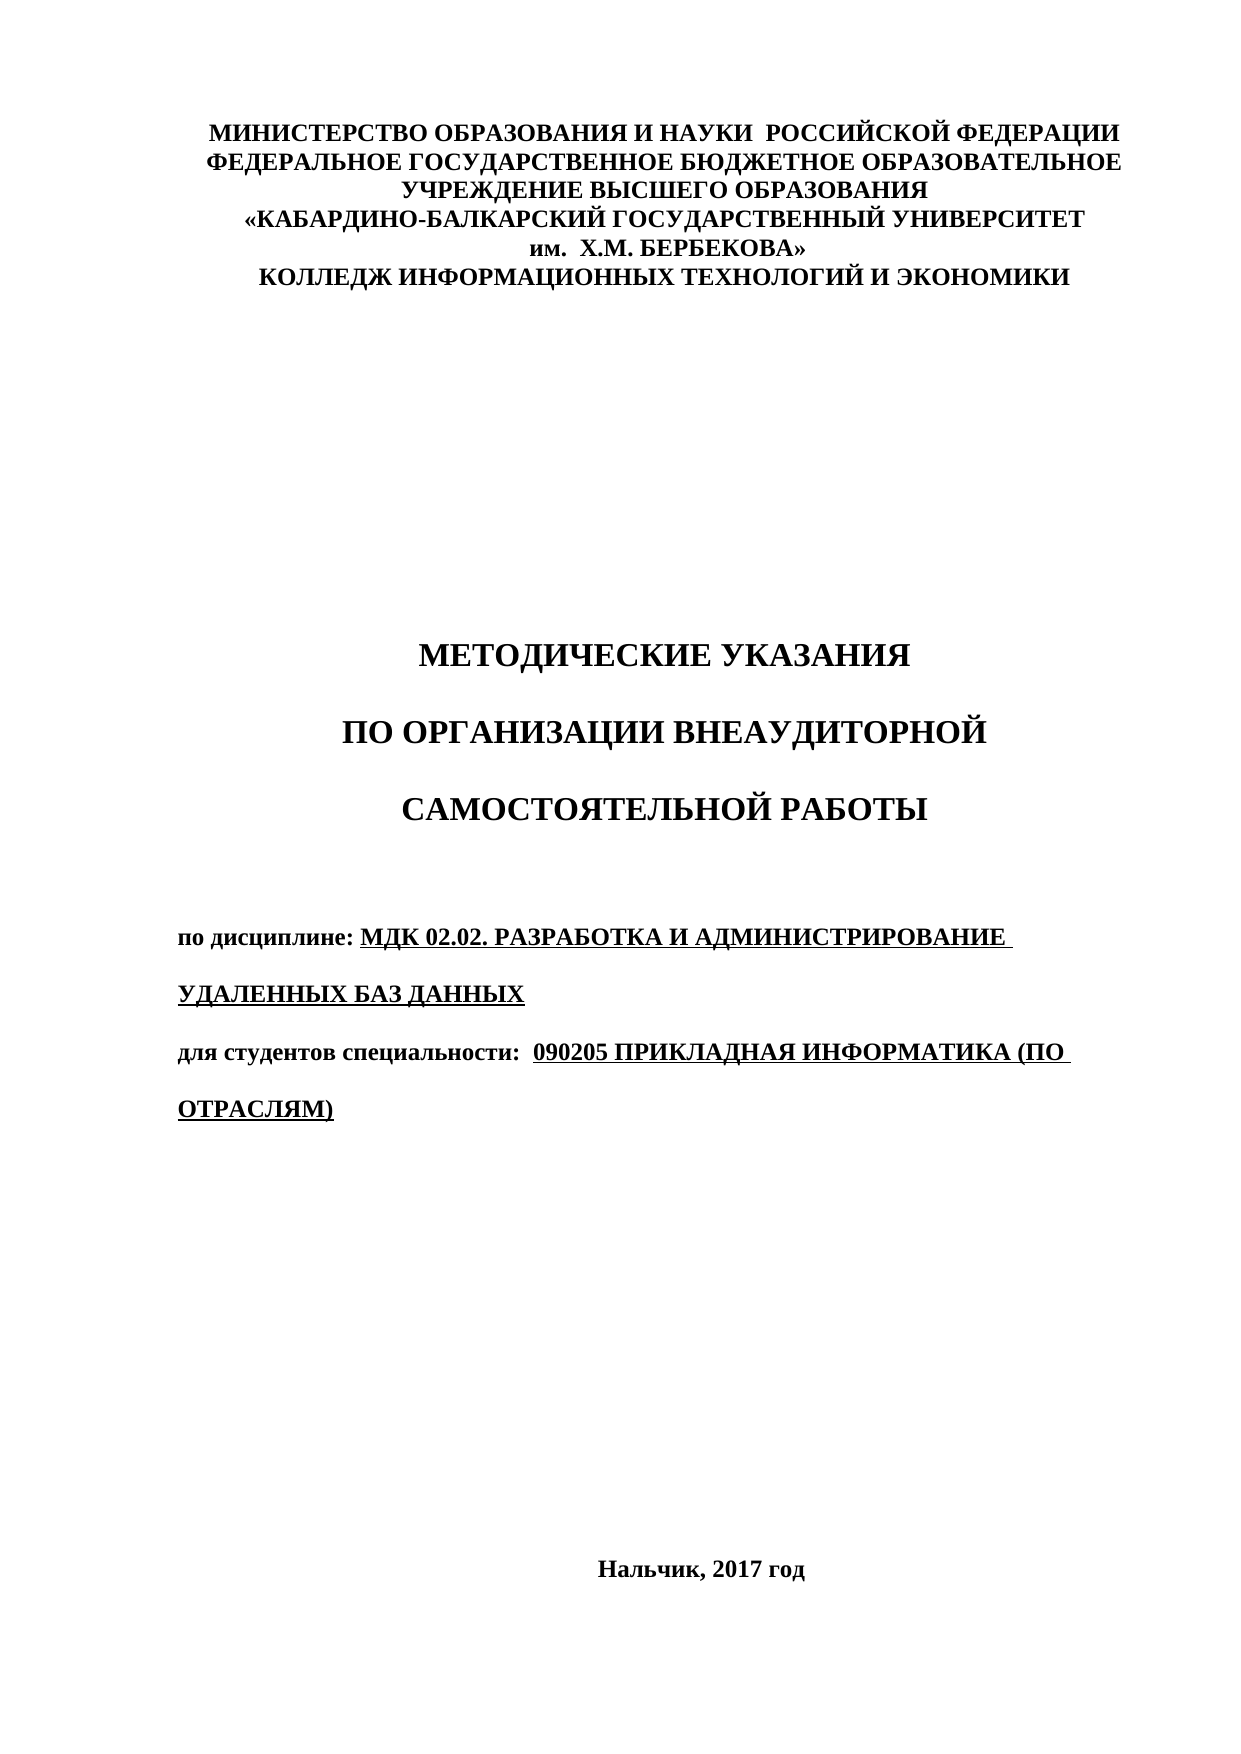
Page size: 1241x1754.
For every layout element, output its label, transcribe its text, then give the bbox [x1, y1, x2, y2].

text им. Х.М. БЕРБЕКОВА» [177, 233, 1152, 262]
text для студентов специальности: 090205 ПРИКЛАДНАЯ ИНФОРМАТИКА (ПО ОТРАСЛЯМ) [177, 1037, 1152, 1123]
text КОЛЛЕДЖ ИНФОРМАЦИОННЫХ ТЕХНОЛОГИЙ И ЭКОНОМИКИ [177, 262, 1152, 291]
text «КАБАРДИНО-БАЛКАРСКИЙ ГОСУДАРСТВЕННЫЙ УНИВЕРСИТЕТ [177, 204, 1152, 233]
text ФЕДЕРАЛЬНОЕ ГОСУДАРСТВЕННОЕ БЮДЖЕТНОЕ ОБРАЗОВАТЕЛЬНОЕ УЧРЕЖДЕНИЕ ВЫСШЕГО ОБРАЗОВАНИЯ [177, 147, 1152, 204]
text Нальчик, 2017 год [177, 1554, 1152, 1583]
text по дисциплине: МДК 02.02. РАЗРАБОТКА И АДМИНИСТРИРОВАНИЕ УДАЛЕННЫХ БАЗ ДАННЫХ [177, 922, 1152, 1008]
text ПО ОРГАНИЗАЦИИ ВНЕАУДИТОРНОЙ САМОСТОЯТЕЛЬНОЙ РАБОТЫ [177, 712, 1152, 827]
text МЕТОДИЧЕСКИЕ УКАЗАНИЯ [177, 636, 1152, 674]
text МИНИСТЕРСТВО ОБРАЗОВАНИЯ И НАУКИ РОССИЙСКОЙ ФЕДЕРАЦИИ [177, 118, 1152, 147]
